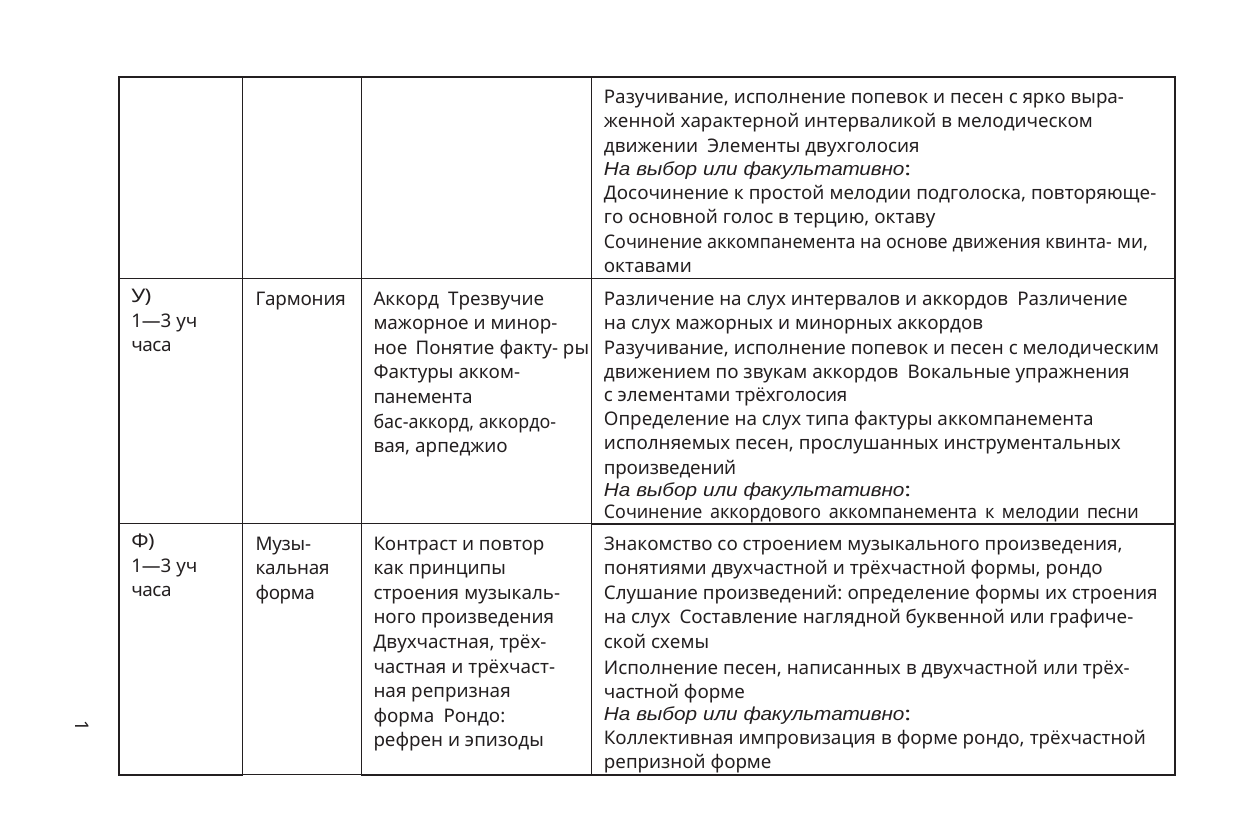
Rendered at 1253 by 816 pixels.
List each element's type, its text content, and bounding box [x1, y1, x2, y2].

table_header [362, 78, 591, 278]
table_cell Музы- кальная форма [243, 524, 361, 774]
table_cell Гармония [243, 279, 361, 523]
table_cell Знакомство со строением музыкального произведения, понятиями двухчастной и трёхчастной формы, рондо Слушание произведений: определение формы их строения на слух Составление наглядной буквенной или графиче- ской схемы Исполнение песен, написанных в двухчастной или трёх- частной форме На выбор или факультативно: Коллективная импровизация в форме рондо, трёхчастной репризной форме [592, 525, 1174, 774]
table_cell Ф) 1—3 уч часа [120, 524, 242, 774]
table_cell Различение на слух интервалов и аккордов Различение на слух мажорных и минорных аккордов Разучивание, исполнение попевок и песен с мелодическим движением по звукам аккордов Вокальные упражнения с элементами трёхголосия Определение на слух типа фактуры аккомпанемента исполняемых песен, прослушанных инструментальных произведений На выбор или факультативно: Сочинение аккордового аккомпанемента к мелодии песни [592, 279, 1174, 523]
table_cell Аккорд Трезвучие мажорное и минор- ное Понятие факту- ры Фактуры акком- панемента бас-аккорд, аккордо- вая, арпеджио [362, 279, 591, 523]
table_cell Контраст и повтор как принципы строения музыкаль- ного произведения Двухчастная, трёх- частная и трёхчаст- ная репризная форма Рондо: рефрен и эпизоды [362, 524, 591, 774]
table_cell У) 1—3 уч часа [120, 279, 242, 523]
table_header Разучивание, исполнение попевок и песен с ярко выра- женной характерной интерваликой в мелодическом движении Элементы двухголосия На выбор или факультативно: Досочинение к простой мелодии подголоска, повторяюще- го основной голос в терцию, октаву Сочинение аккомпанемента на основе движения квинта- ми, октавами [592, 78, 1174, 278]
table_header [243, 78, 361, 278]
table_header [120, 78, 242, 278]
